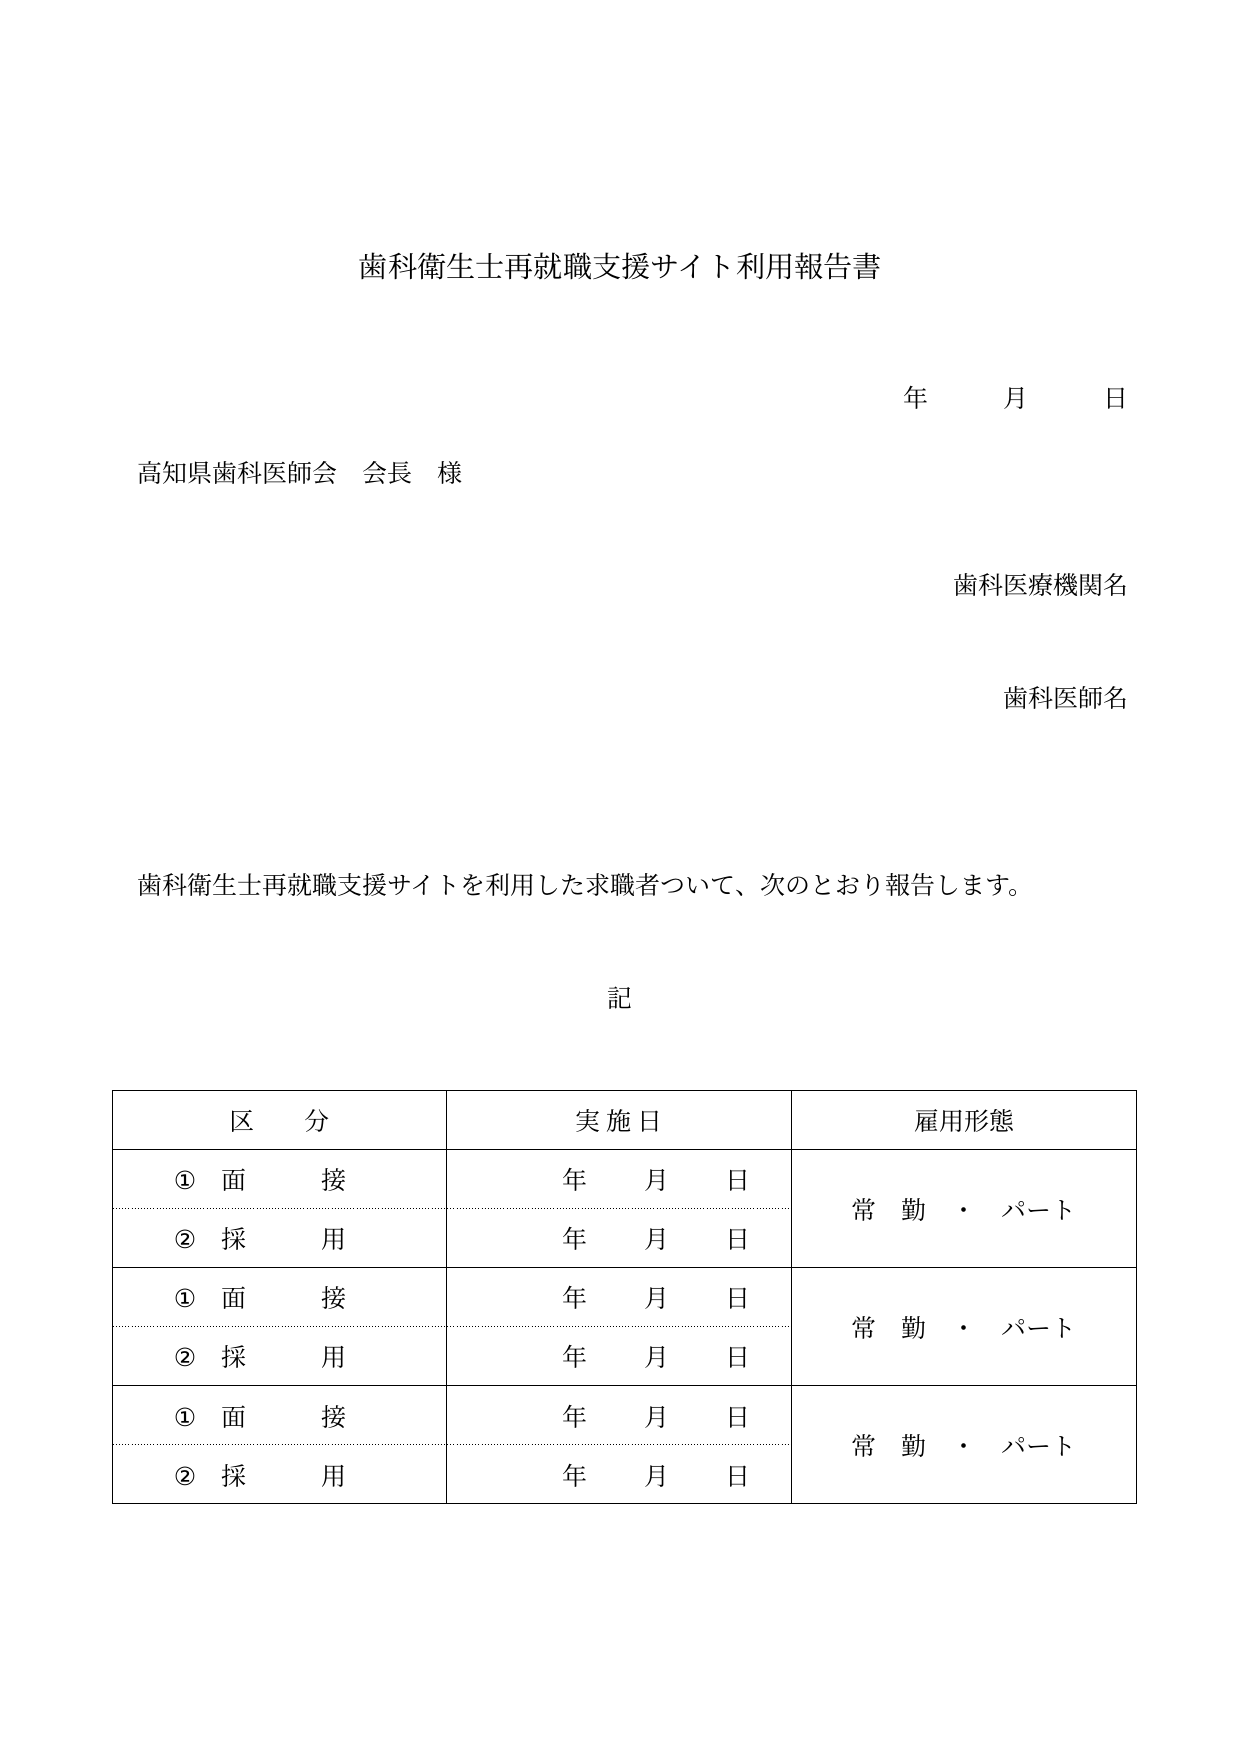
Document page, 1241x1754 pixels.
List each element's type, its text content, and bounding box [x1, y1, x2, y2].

text 高知県歯科医師会 会長 様 [112, 452, 1128, 490]
table_cell 年 月 日 [447, 1444, 791, 1503]
table_cell 年 月 日 [447, 1268, 791, 1326]
subtitle 記 [112, 977, 1128, 1015]
table_cell ② 採 用 [113, 1326, 446, 1385]
table_cell ② 採 用 [113, 1444, 446, 1503]
table_cell ① 面 接 [113, 1268, 446, 1326]
table_cell 年 月 日 [447, 1150, 791, 1208]
table_cell ② 採 用 [113, 1208, 446, 1267]
table_cell 年 月 日 [447, 1208, 791, 1267]
text 歯科医療機関名 [112, 565, 1128, 602]
table_header 雇用形態 [792, 1091, 1136, 1149]
table_cell 常 勤 ・ パート [792, 1386, 1136, 1503]
text 歯科衛生士再就職支援サイトを利用した求職者ついて、次のとおり報告します。 [112, 865, 1128, 902]
table_cell ① 面 接 [113, 1386, 446, 1444]
table_header 実 施 日 [447, 1091, 791, 1149]
table_cell 常 勤 ・ パート [792, 1150, 1136, 1267]
table_cell 常 勤 ・ パート [792, 1268, 1136, 1385]
table_cell 年 月 日 [447, 1386, 791, 1444]
table_cell ① 面 接 [113, 1150, 446, 1208]
table_header 区 分 [113, 1091, 446, 1149]
text 歯科医師名 [112, 677, 1128, 715]
table_cell 年 月 日 [447, 1326, 791, 1385]
text 歯科衛生士再就職支援サイト利用報告書 [112, 227, 1128, 302]
text 年 月 日 [112, 377, 1128, 415]
